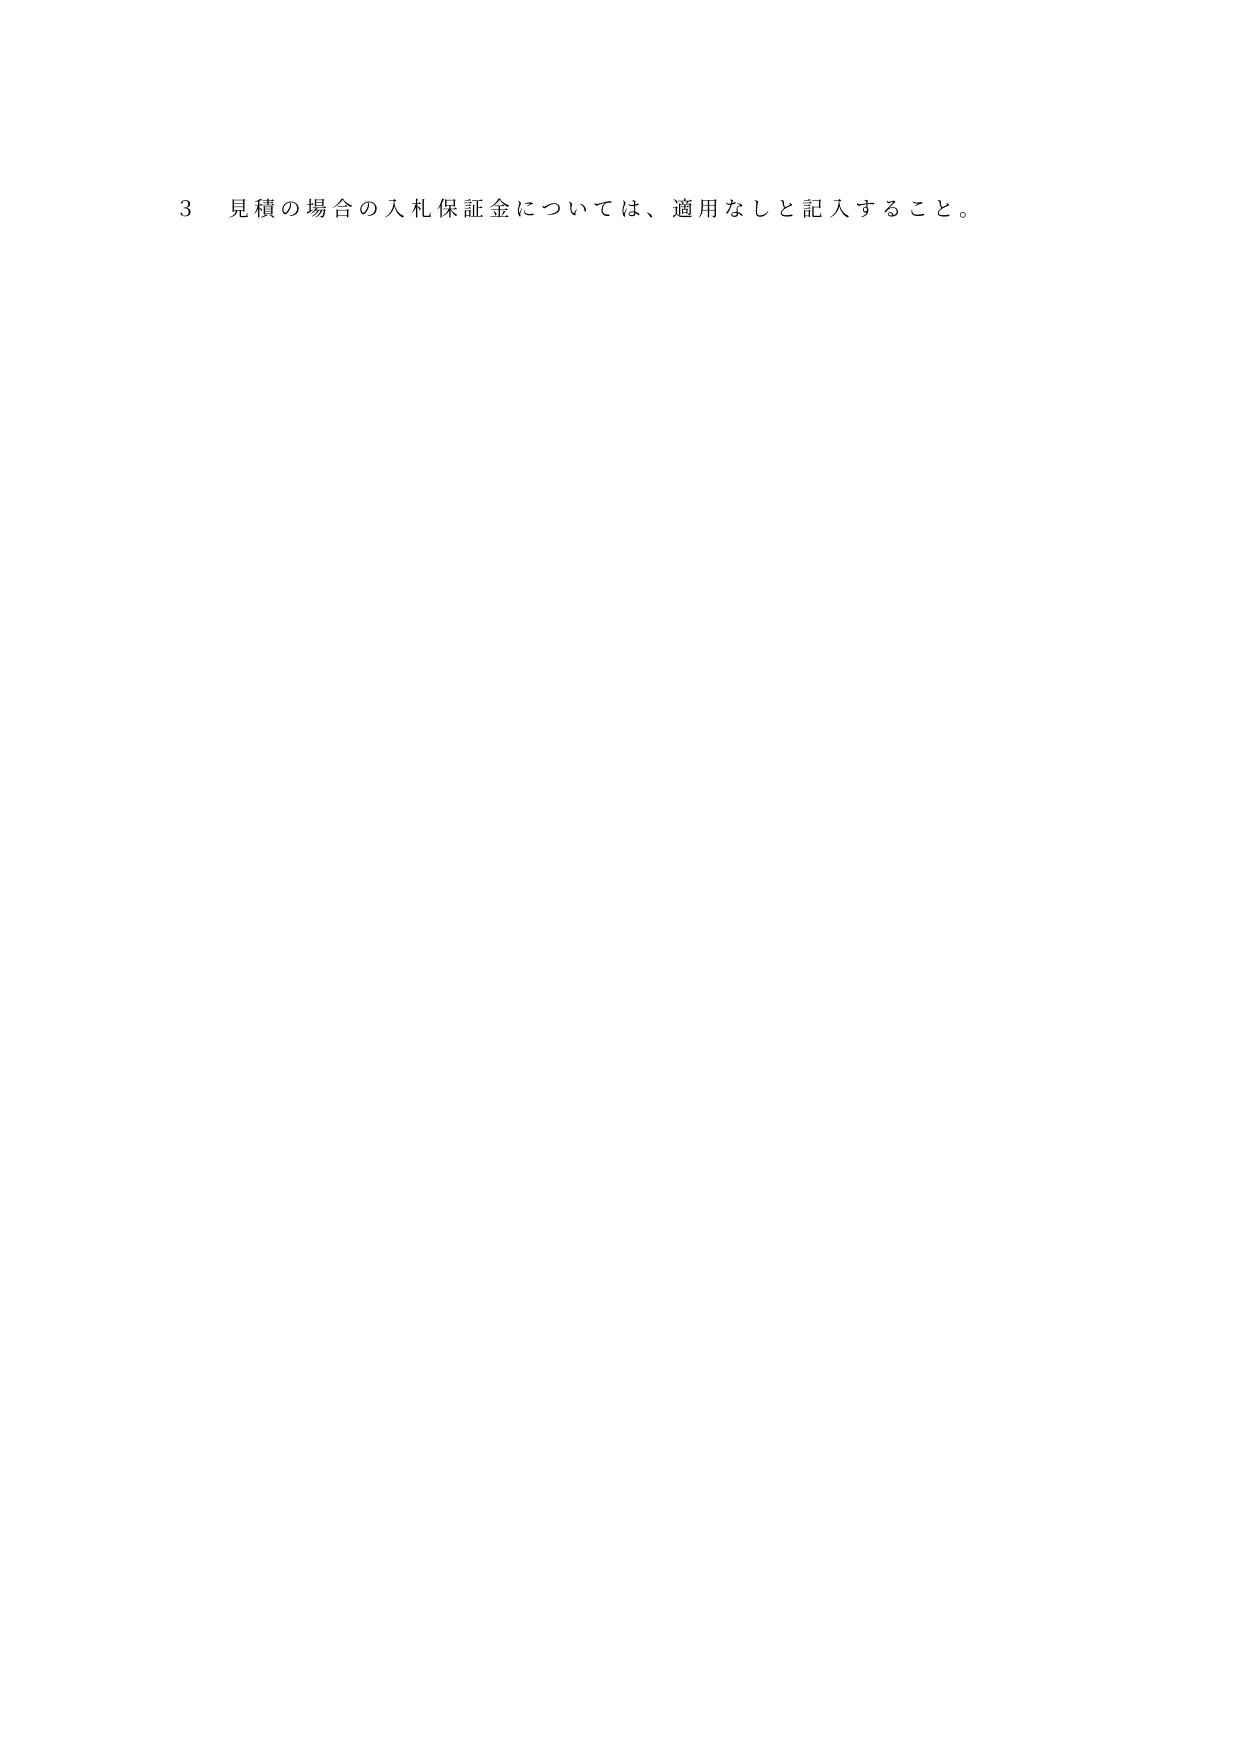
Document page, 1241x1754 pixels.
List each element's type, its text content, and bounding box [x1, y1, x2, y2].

text ３ 見積の場合の入札保証金については、適用なしと記入すること。 [149, 188, 1091, 227]
